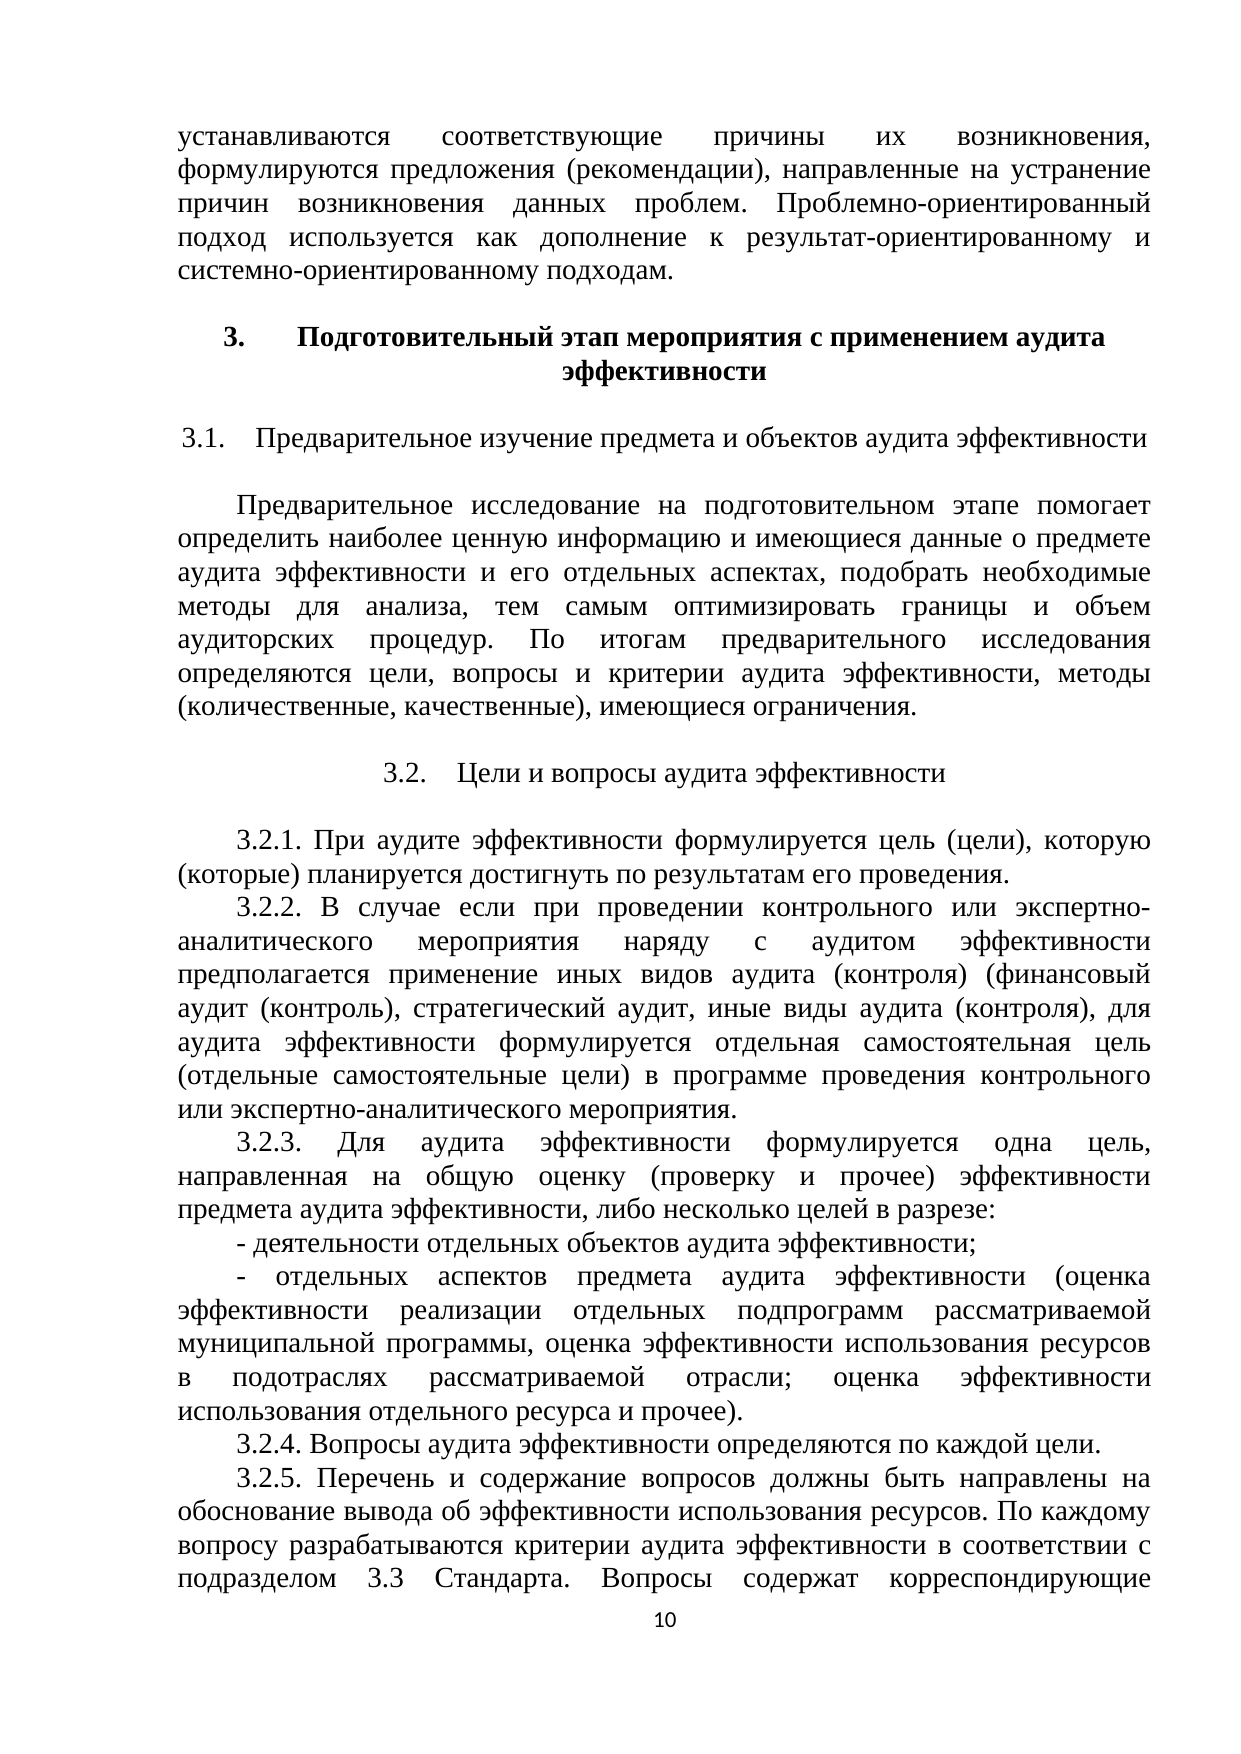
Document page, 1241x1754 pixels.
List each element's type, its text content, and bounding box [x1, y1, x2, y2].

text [177, 118, 1152, 286]
text Предварительное исследование на подготовительном этапе помогает определить наиболее ценную информацию и имеющиеся данные о предмете аудита эффективности и его отдельных аспектах, подобрать необходимые методы для анализа, тем самым оптимизировать границы и объем аудиторских процедур. По итогам предварительного исследования определяются цели, вопросы и критерии аудита эффективности, методы (количественные, качественные), имеющиеся ограничения. [177, 487, 1152, 722]
text - деятельности отдельных объектов аудита эффективности; [177, 1225, 1152, 1258]
title Цели и вопросы аудита эффективности [177, 755, 1152, 789]
text 3.2.1. При аудите эффективности формулируется цель (цели), которую (которые) планируется достигнуть по результатам его проведения. [177, 822, 1152, 889]
text 3.2.3. Для аудита эффективности формулируется одна цель, направленная на общую оценку (проверку и прочее) эффективности предмета аудита эффективности, либо несколько целей в разрезе: [177, 1124, 1152, 1225]
title Предварительное изучение предмета и объектов аудита эффективности [177, 420, 1152, 453]
text 3.2.4. Вопросы аудита эффективности определяются по каждой цели. [177, 1426, 1152, 1460]
list Подготовительный этап мероприятия с применением аудита эффективности [177, 319, 1152, 386]
text - отдельных аспектов предмета аудита эффективности (оценка эффективности реализации отдельных подпрограмм рассматриваемой муниципальной программы, оценка эффективности использования ресурсов в подотраслях рассматриваемой отрасли; оценка эффективности использования отдельного ресурса и прочее). [177, 1258, 1152, 1426]
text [177, 1460, 1152, 1594]
text 3.2.2. В случае если при проведении контрольного или экспертно-аналитического мероприятия наряду с аудитом эффективности предполагается применение иных видов аудита (контроля) (финансовый аудит (контроль), стратегический аудит, иные виды аудита (контроля), для аудита эффективности формулируется отдельная самостоятельная цель (отдельные самостоятельные цели) в программе проведения контрольного или экспертно-аналитического мероприятия. [177, 889, 1152, 1124]
